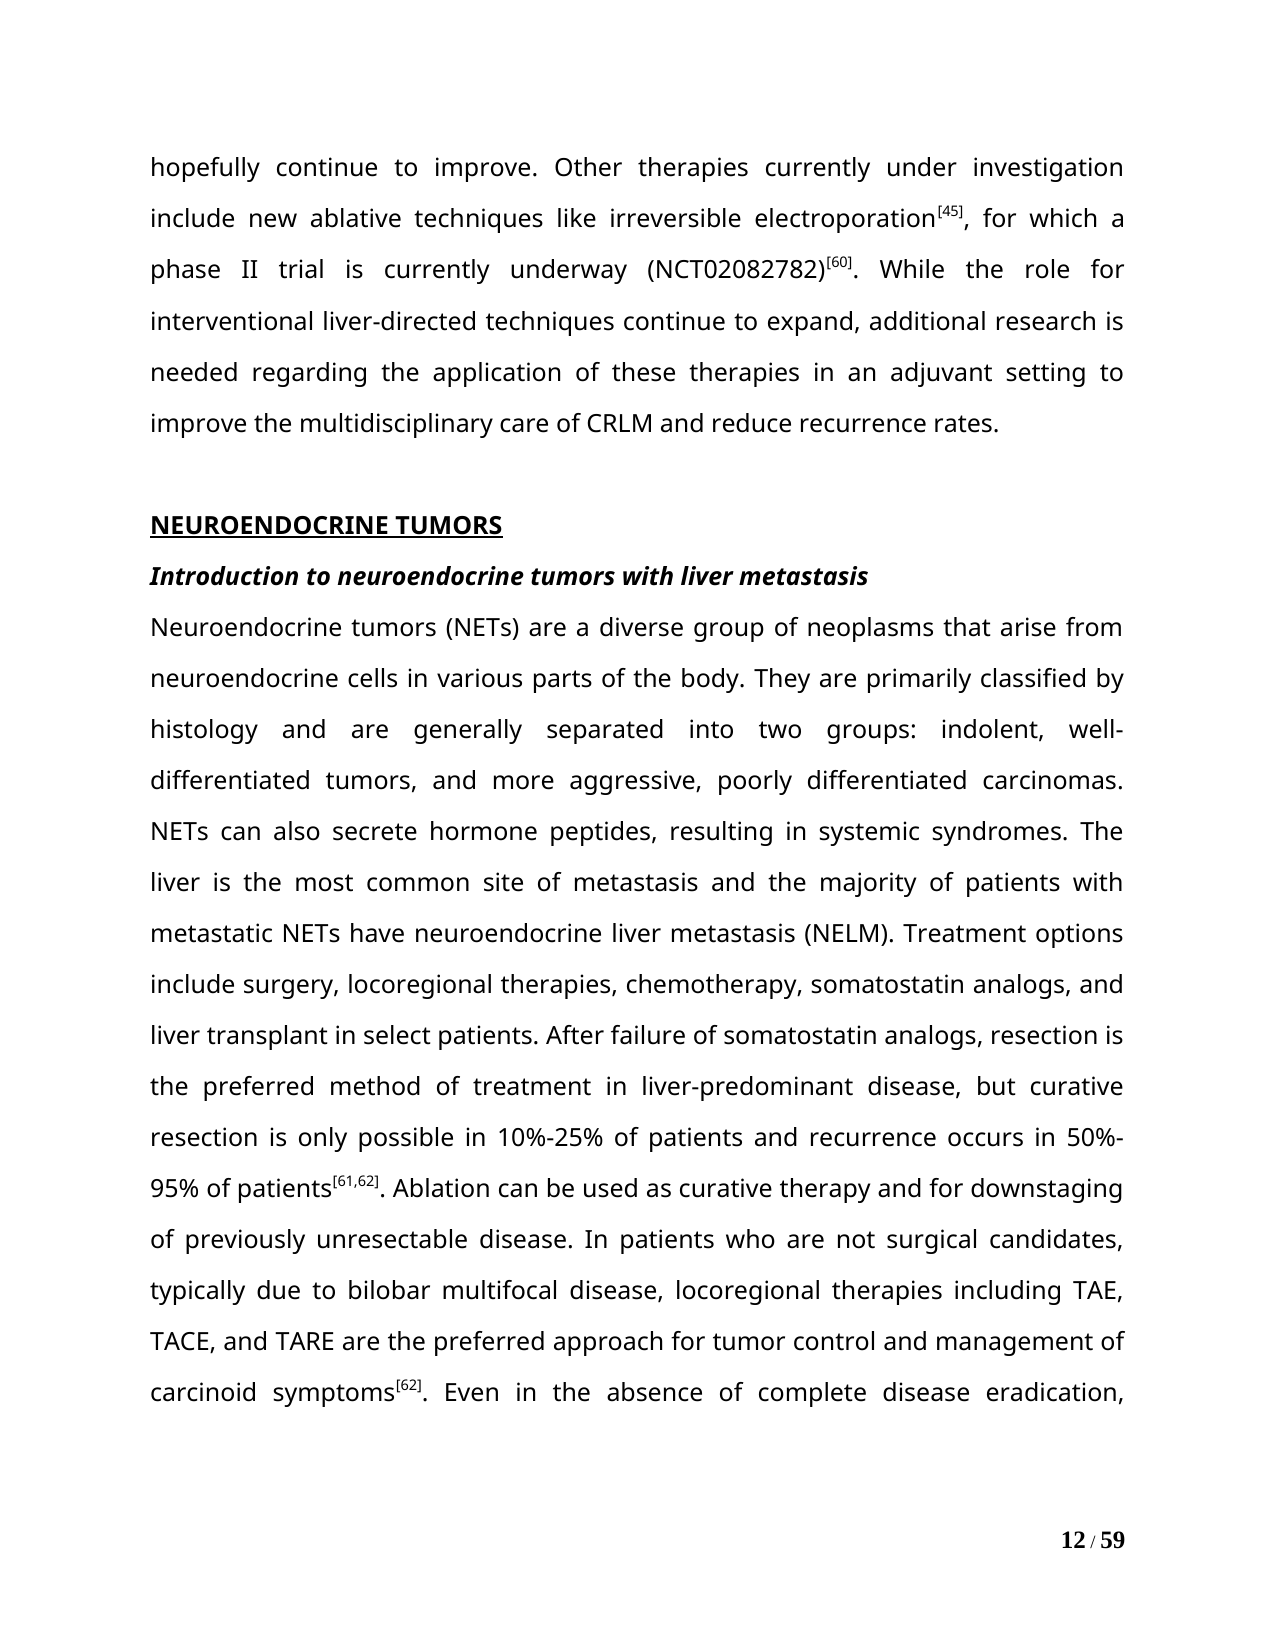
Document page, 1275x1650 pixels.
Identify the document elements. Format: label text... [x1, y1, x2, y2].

text Introduction to neuroendocrine tumors with liver metastasis [150, 558, 1125, 592]
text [150, 150, 1125, 439]
text Neuroendocrine Tumors [150, 507, 1125, 541]
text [150, 609, 1125, 1409]
